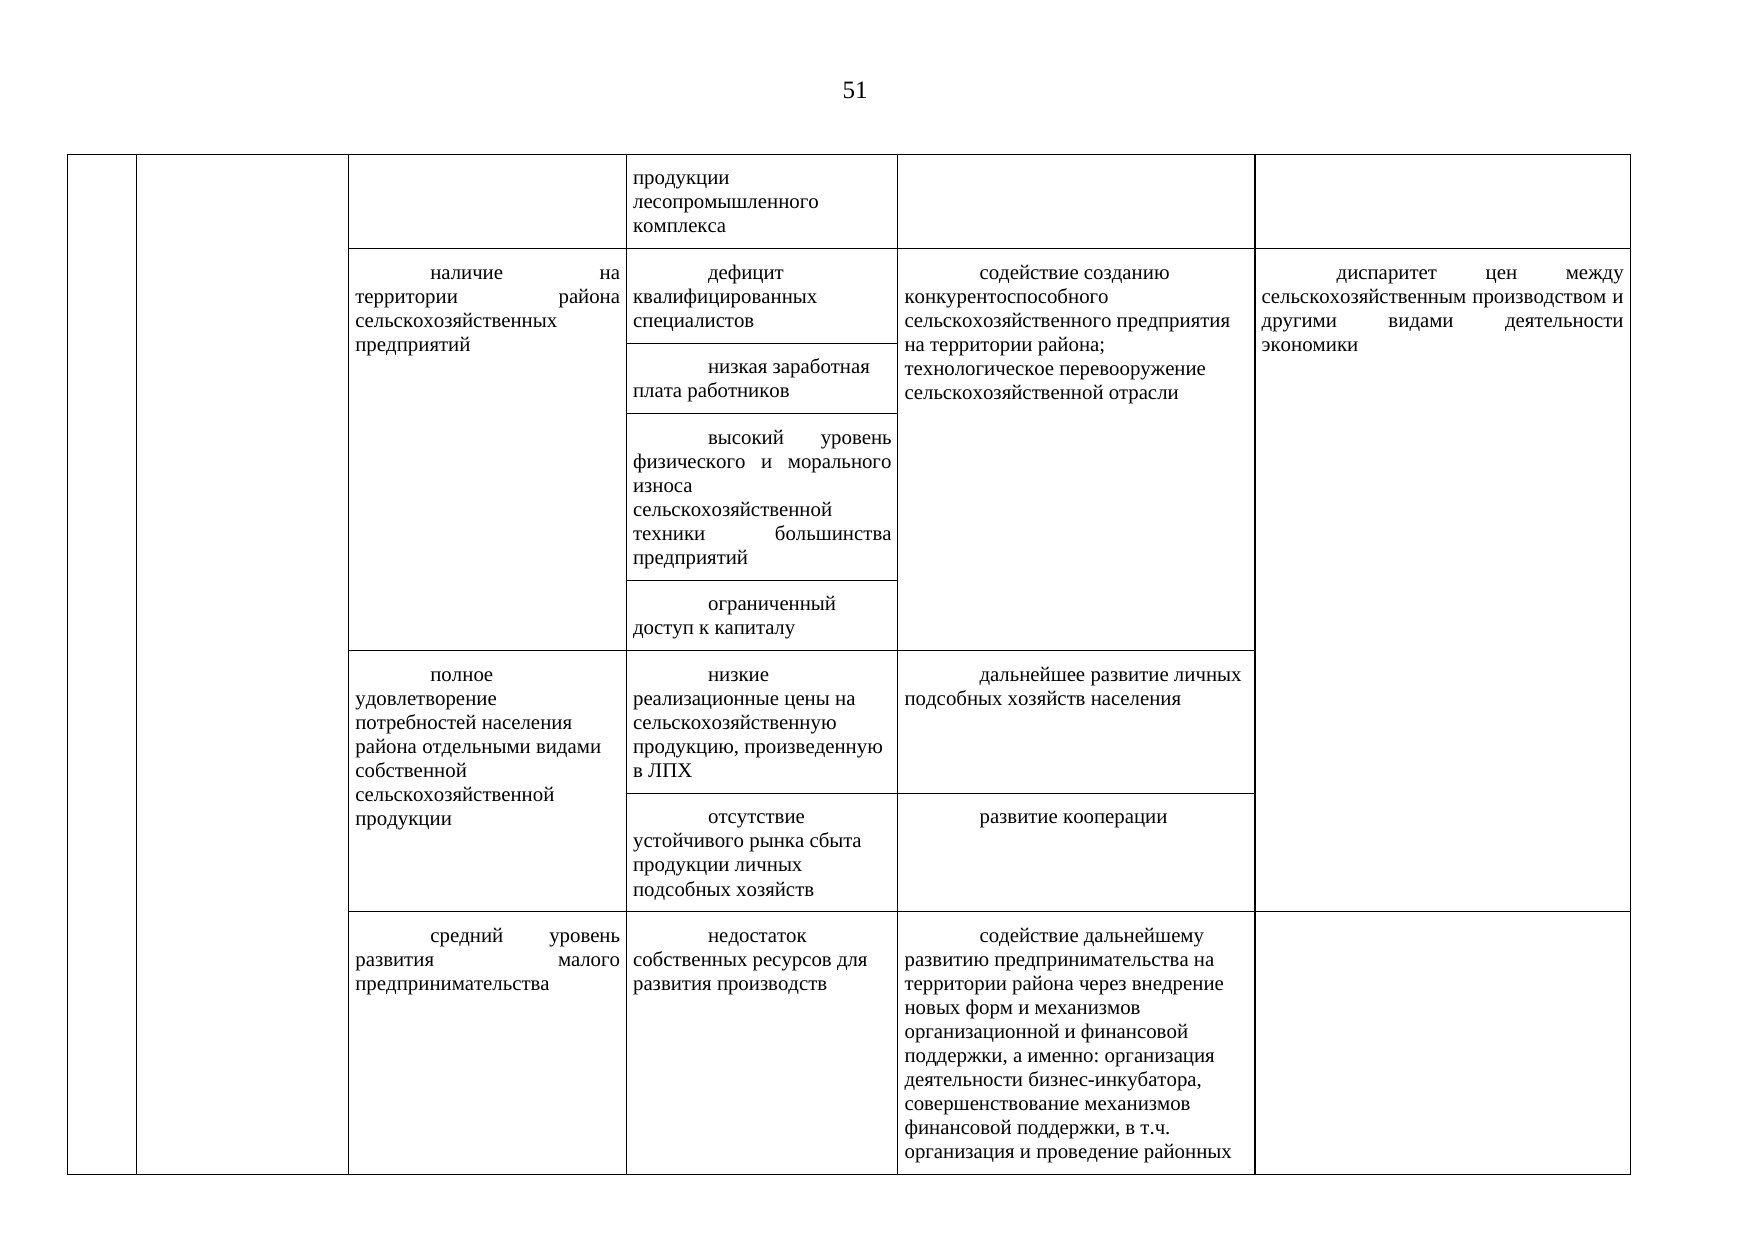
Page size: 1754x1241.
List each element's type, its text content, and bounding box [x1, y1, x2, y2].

table_cell [1256, 912, 1630, 1174]
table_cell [627, 155, 897, 248]
table_cell развитие кооперации [898, 794, 1254, 911]
table_cell содействие созданию конкурентоспособного сельскохозяйственного предприятия на территории района; технологическое перевооружение сельскохозяйственной отрасли [898, 249, 1254, 650]
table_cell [349, 912, 626, 1174]
table_cell дефицит квалифицированных специалистов [627, 249, 897, 342]
table_cell наличие на территории района сельскохозяйственных предприятий [349, 249, 626, 650]
table_cell высокий уровень физического и морального износа сельскохозяйственной техники большинства предприятий [627, 414, 897, 579]
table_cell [627, 912, 897, 1174]
table_cell дальнейшее развитие личных подсобных хозяйств населения [898, 651, 1254, 793]
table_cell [898, 912, 1254, 1174]
table_cell диспаритет цен между сельскохозяйственным производством и другими видами деятельности экономики [1256, 249, 1630, 911]
table_cell низкая заработная плата работников [627, 344, 897, 413]
table_cell низкие реализационные цены на сельскохозяйственную продукцию, произведенную в ЛПХ [627, 651, 897, 793]
table_cell ограниченный доступ к капиталу [627, 581, 897, 650]
table_cell полное удовлетворение потребностей населения района отдельными видами собственной сельскохозяйственной продукции [349, 651, 626, 911]
table_cell отсутствие устойчивого рынка сбыта продукции личных подсобных хозяйств [627, 794, 897, 911]
